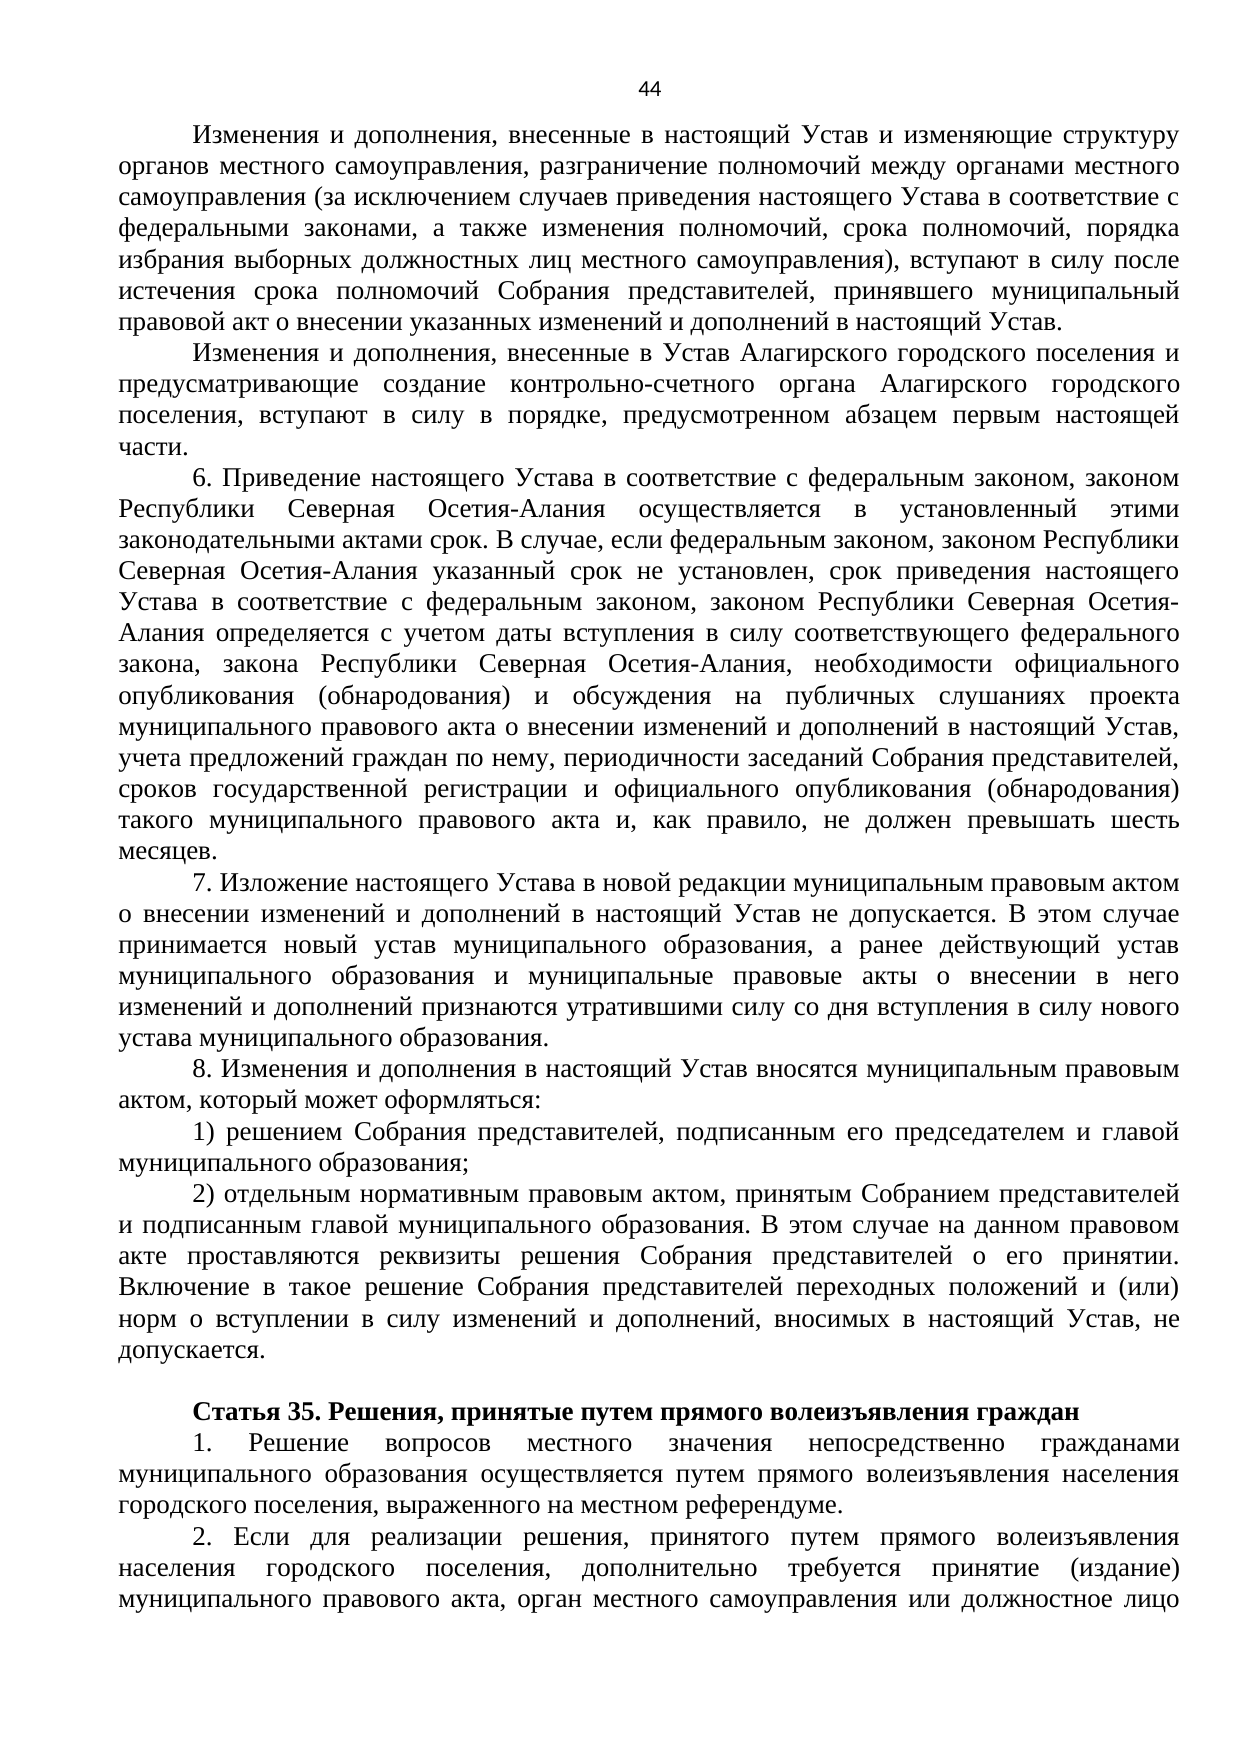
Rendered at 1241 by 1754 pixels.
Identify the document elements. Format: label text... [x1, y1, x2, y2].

text Изменения и дополнения, внесенные в настоящий Устав и изменяющие структуру органов местного самоуправления, разграничение полномочий между органами местного самоуправления (за исключением случаев приведения настоящего Устава в соответствие с федеральными законами, а также изменения полномочий, срока полномочий, порядка избрания выборных должностных лиц местного самоуправления), вступают в силу после истечения срока полномочий Собрания представителей, принявшего муниципальный правовой акт о внесении указанных изменений и дополнений в настоящий Устав. [118, 118, 1181, 336]
text 6. Приведение настоящего Устава в соответствие с федеральным законом, законом Республики Северная Осетия-Алания осуществляется в установленный этими законодательными актами срок. В случае, если федеральным законом, законом Республики Северная Осетия-Алания указанный срок не установлен, срок приведения настоящего Устава в соответствие с федеральным законом, законом Республики Северная Осетия-Алания определяется с учетом даты вступления в силу соответствующего федерального закона, закона Республики Северная Осетия-Алания, необходимости официального опубликования (обнародования) и обсуждения на публичных слушаниях проекта муниципального правового акта о внесении изменений и дополнений в настоящий Устав, учета предложений граждан по нему, периодичности заседаний Собрания представителей, сроков государственной регистрации и официального опубликования (обнародования) такого муниципального правового акта и, как правило, не должен превышать шесть месяцев. [118, 461, 1181, 866]
text 2) отдельным нормативным правовым актом, принятым Собранием представителей и подписанным главой муниципального образования. В этом случае на данном правовом акте проставляются реквизиты решения Собрания представителей о его принятии. Включение в такое решение Собрания представителей переходных положений и (или) норм о вступлении в силу изменений и дополнений, вносимых в настоящий Устав, не допускается. [118, 1177, 1181, 1364]
text Изменения и дополнения, внесенные в Устав Алагирского городского поселения и предусматривающие создание контрольно-счетного органа Алагирского городского поселения, вступают в силу в порядке, предусмотренном абзацем первым настоящей части. [118, 336, 1181, 461]
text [118, 1520, 1181, 1613]
text 1. Решение вопросов местного значения непосредственно гражданами муниципального образования осуществляется путем прямого волеизъявления населения городского поселения, выраженного на местном референдуме. [118, 1426, 1181, 1520]
text Статья 35. Решения, принятые путем прямого волеизъявления граждан [118, 1395, 1181, 1426]
text 1) решением Собрания представителей, подписанным его председателем и главой муниципального образования; [118, 1115, 1181, 1177]
text 7. Изложение настоящего Устава в новой редакции муниципальным правовым актом о внесении изменений и дополнений в настоящий Устав не допускается. В этом случае принимается новый устав муниципального образования, а ранее действующий устав муниципального образования и муниципальные правовые акты о внесении в него изменений и дополнений признаются утратившими силу со дня вступления в силу нового устава муниципального образования. [118, 866, 1181, 1052]
text 8. Изменения и дополнения в настоящий Устав вносятся муниципальным правовым актом, который может оформляться: [118, 1052, 1181, 1115]
